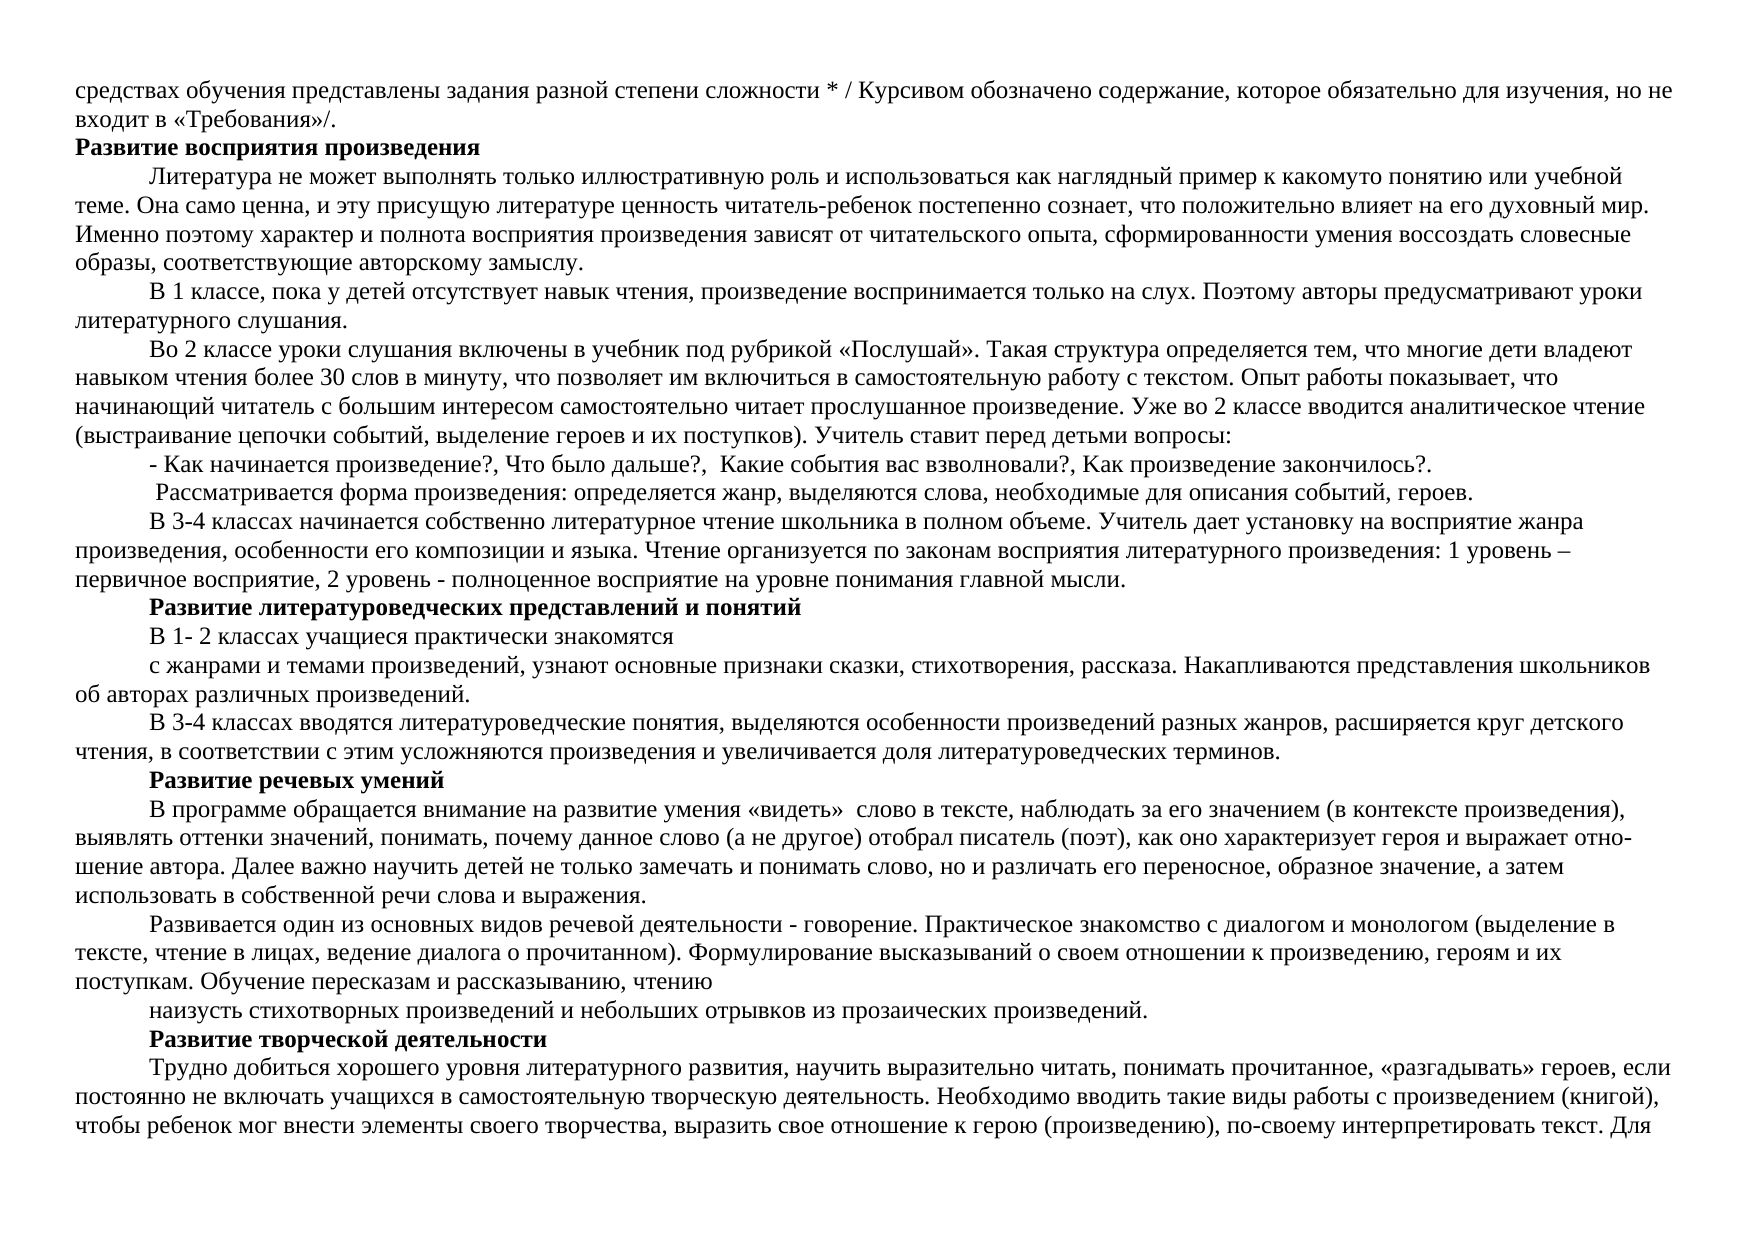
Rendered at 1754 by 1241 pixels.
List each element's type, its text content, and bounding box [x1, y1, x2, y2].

text наизусть стихотворных произведений и небольших отрывков из прозаических произведений. [75, 995, 1679, 1024]
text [75, 75, 1679, 132]
text В 3-4 классах начинается собственно литературное чтение школьника в полном объеме. Учитель дает установку на восприятие жанра произведения, особенности его композиции и языка. Чтение организуется по законам восприятия литературного произведения: 1 уровень – первичное восприятие, 2 уровень - полноценное восприятие на уровне понимания главной мысли. [75, 506, 1679, 592]
text В 1- 2 классах учащиеся практически знакомятся [75, 621, 1679, 650]
text Рассматривается форма произведения: определяется жанр, выделяются слова, необходимые для описания событий, героев. [75, 477, 1679, 506]
text Развитие литературоведческих представлений и понятий [75, 592, 1679, 621]
text Литература не может выполнять только иллюстративную роль и использоваться как наглядный пример к какомуто понятию или учебной теме. Она само ценна, и эту присущую литературе ценность читатель-ребенок постепенно сознает, что положительно влияет на его духовный мир. Именно поэтому характер и полнота восприятия произведения зависят от читательского опыта, сформированности умения воссоздать словесные образы, соответствующие авторскому замыслу. [75, 161, 1679, 276]
text Развитие творческой деятельности [75, 1024, 1679, 1052]
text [75, 1052, 1679, 1139]
text - Кaк начинается произведение?, Что было дальше?, Какие события вас взволновали?, Kaк произведение закончилось?. [75, 449, 1679, 477]
text с жанрами и темами произведений, узнают основные признаки сказки, стихотворения, рассказа. Накапливаются представления школьников об авторах различных произведений. [75, 650, 1679, 707]
text Во 2 классе уроки слушания включены в учебник под рубрикой «Послушай». Такая структура определяется тем, что многие дети владеют навыком чтения более 30 слов в минуту, что позволяет им включиться в самостоятельную работу с текстом. Опыт работы показывает, что начинающий читатель с большим интересом самостоятельно читает прослушанное произведение. Уже во 2 классе вводится аналитическое чтение (выстраивание цепочки событий, выделение героев и их поступков). Учитель ставит перед детьми вопросы: [75, 334, 1679, 449]
text В 1 классе, пока у детей отсутствует навык чтения, произведение воспринимается только на слух. Поэтому авторы предусматривают уроки литературного слушания. [75, 276, 1679, 334]
text В 3-4 классах вводятся литературоведческие понятия, выделяются особенности произведений разных жанров, расширяется круг детского чтения, в соответствии с этим усложняются произведения и увеличивается доля литературоведческих терминов. [75, 707, 1679, 765]
text Развивается один из основных видов речевой деятельности - говорение. Практическое знакомство с диалогом и монологом (выделение в тексте, чтение в лицах, ведение диалога о прочитанном). Формулирование высказываний о своем отношении к произведению, героям и их поступкам. Обучение пересказам и рассказыванию, чтению [75, 909, 1679, 995]
text Развитие восприятия произведения [75, 132, 1679, 161]
text Развитие речевых умений [75, 765, 1679, 794]
text В программе обращается внимание на развитие умения «видеть» слово в тексте, наблюдать за его значением (в контексте произведения), выявлять оттенки значений, понимать, почему данное слово (а не другое) отобрал писатель (поэт), как оно характеризует героя и выражает отношение автора. Далее важно научить детей не только замечать и понимать слово, но и различать его переносное, образное значение, а затем использовать в собственной речи слова и выражения. [75, 794, 1679, 909]
